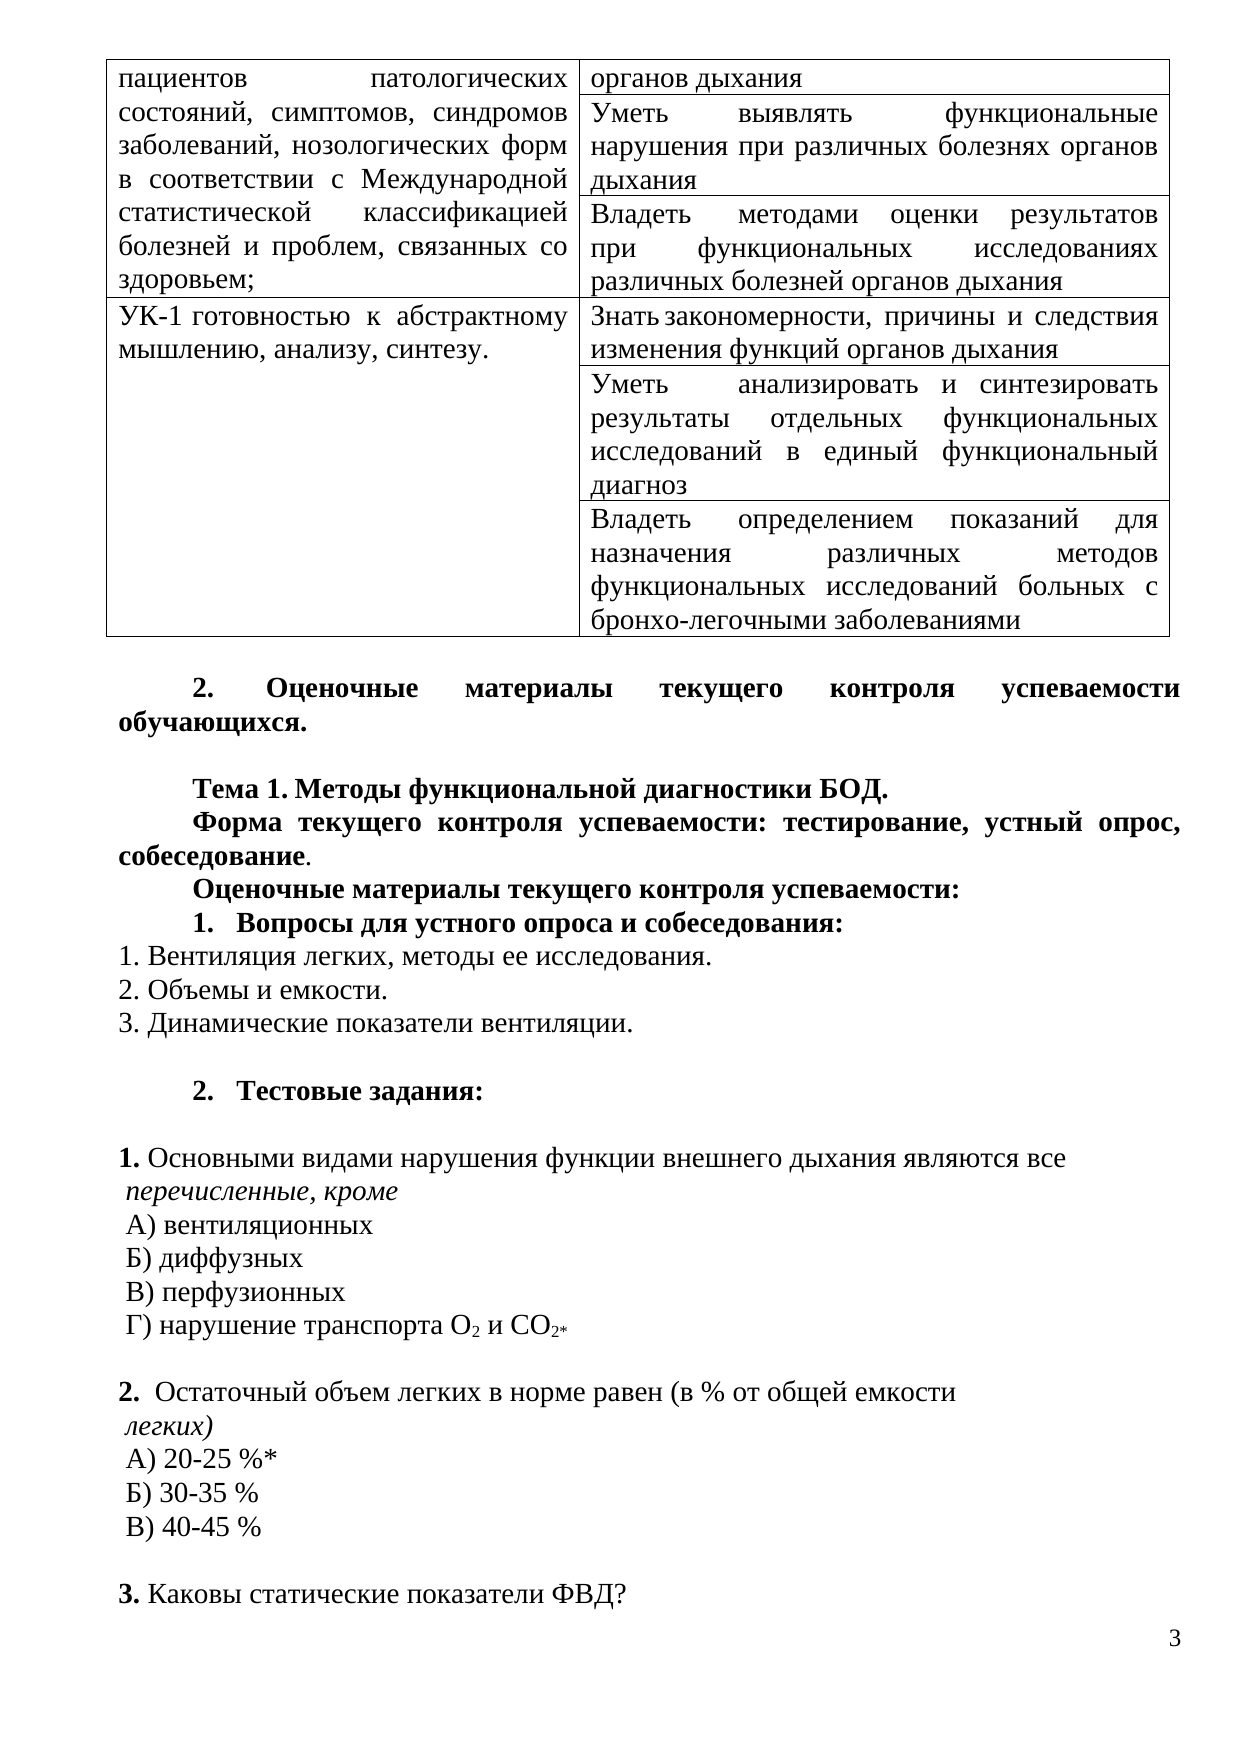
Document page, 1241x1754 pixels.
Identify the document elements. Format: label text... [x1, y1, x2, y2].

text перечисленные, кроме [118, 1173, 1181, 1207]
text В) перфузионных [118, 1274, 1181, 1307]
table_cell Владеть методами оценки результатов при функциональных исследованиях различных болезней органов дыхания [580, 196, 1169, 297]
text Б) 30-35 % [118, 1475, 1181, 1509]
text Тема 1. Методы функциональной диагностики БОД. [118, 771, 1181, 804]
text А) 20-25 %* [118, 1442, 1181, 1475]
table_cell УК-1 готовностью к абстрактному мышлению, анализу, синтезу. [107, 298, 579, 636]
table_cell Уметь выявлять функциональные нарушения при различных болезнях органов дыхания [580, 95, 1169, 195]
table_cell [580, 60, 1169, 94]
text Б) диффузных [118, 1240, 1181, 1274]
table_cell Уметь анализировать и синтезировать результаты отдельных функциональных исследований в единый функциональный диагноз [580, 366, 1169, 500]
table_cell Знать закономерности, причины и следствия изменения функций органов дыхания [580, 298, 1169, 365]
text Форма текущего контроля успеваемости: тестирование, устный опрос, собеседование. [118, 804, 1181, 871]
list Остаточный объем легких в норме равен (в % от общей емкости [96, 1374, 1181, 1408]
text 2. Объемы и емкости. [118, 972, 1181, 1006]
text легких) [118, 1408, 1181, 1442]
list Оценочные материалы текущего контроля успеваемости обучающихся. [118, 670, 1181, 737]
text 1. Вентиляция легких, методы ее исследования. [118, 938, 1181, 972]
list Тестовые задания: [192, 1073, 1181, 1106]
text Оценочные материалы текущего контроля успеваемости: [118, 871, 1181, 905]
list Вопросы для устного опроса и собеседования: [192, 905, 1181, 938]
text 3. Динамические показатели вентиляции. [118, 1006, 1181, 1039]
list Каковы статические показатели ФВД? [96, 1576, 1181, 1609]
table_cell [107, 60, 579, 297]
list Основными видами нарушения функции внешнего дыхания являются все [96, 1140, 1181, 1173]
text Г) нарушение транспорта О2 и СО2* [118, 1307, 1181, 1341]
text В) 40-45 % [118, 1509, 1181, 1542]
table_cell Владеть определением показаний для назначения различных методов функциональных исследований больных с бронхо-легочными заболеваниями [580, 501, 1169, 636]
text А) вентиляционных [118, 1207, 1181, 1240]
